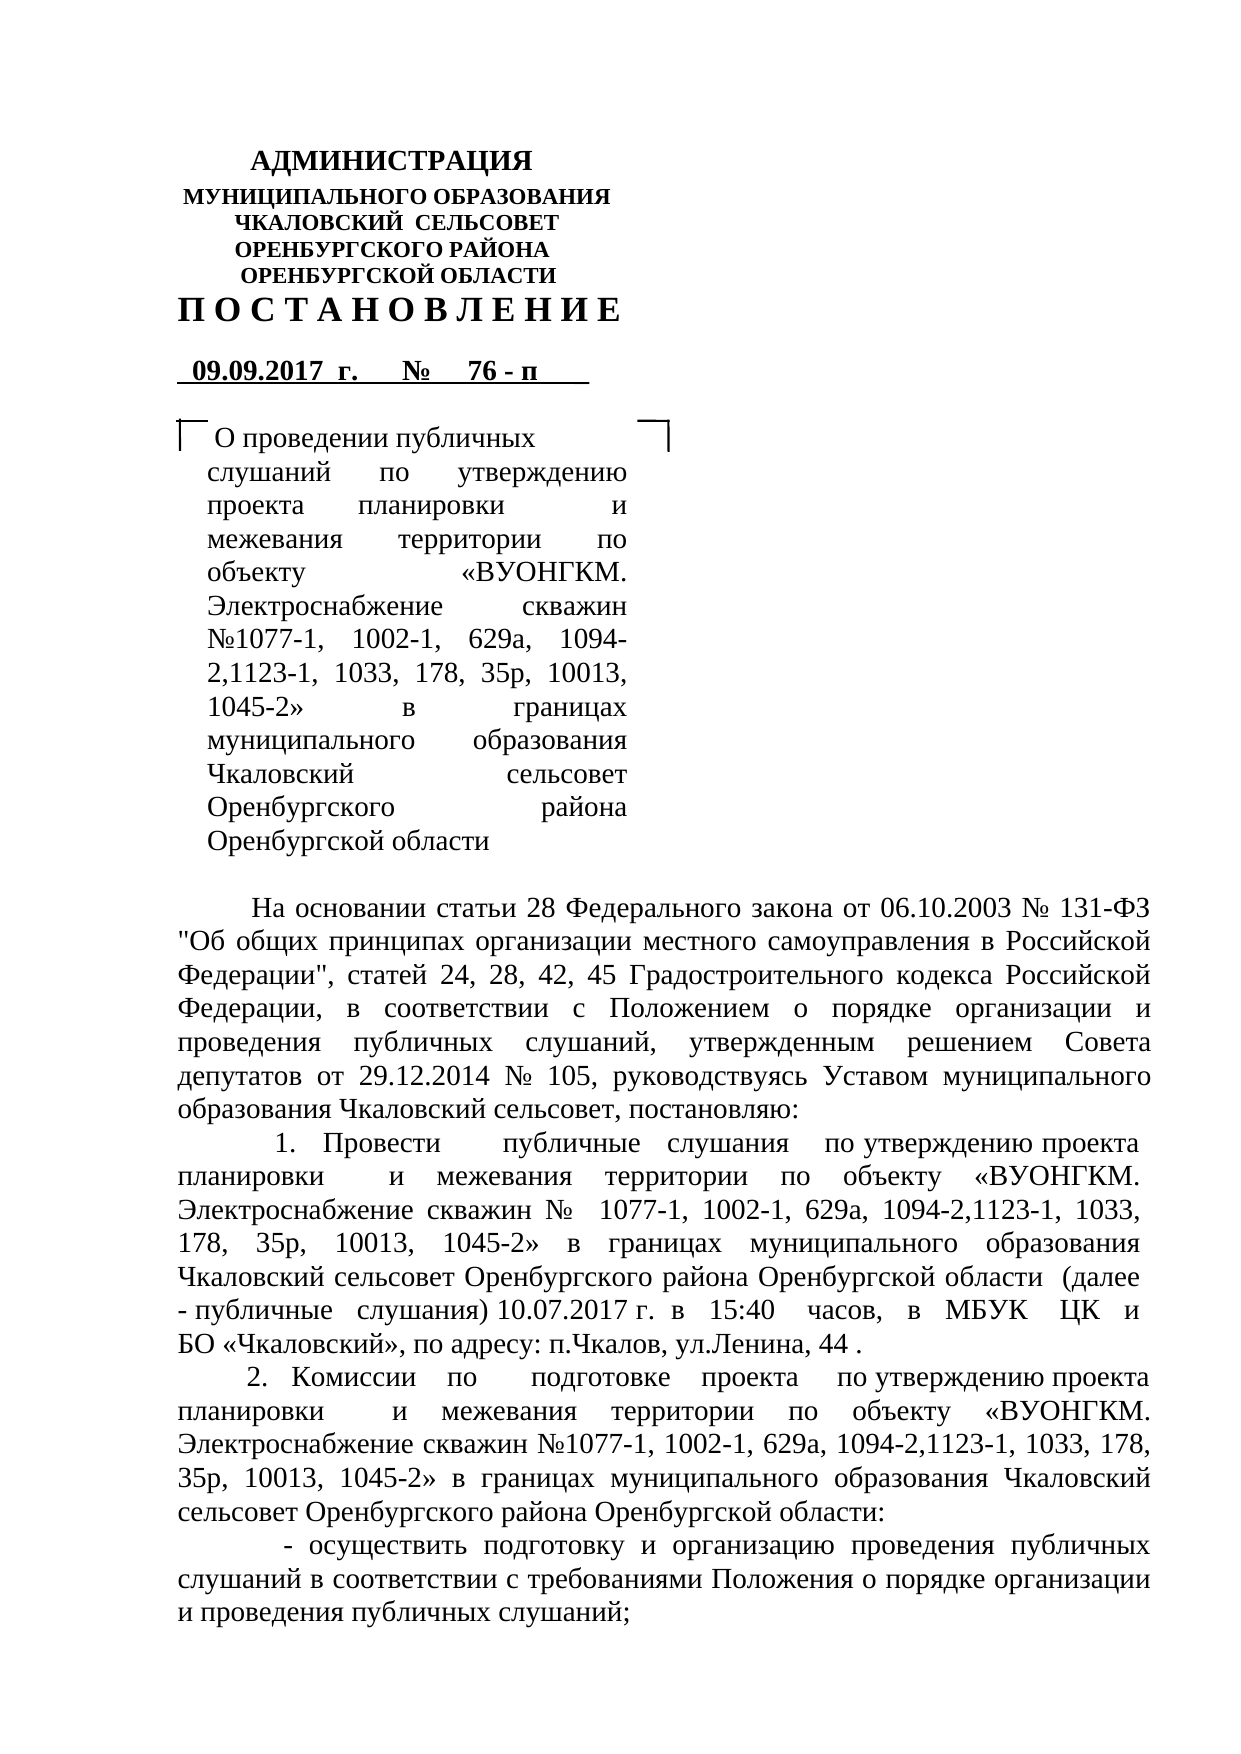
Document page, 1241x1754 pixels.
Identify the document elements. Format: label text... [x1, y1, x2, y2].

subtitle АДМИНИСТРАЦИЯ [177, 143, 1152, 177]
text слушаний по утверждению проекта планировки и межевания территории по объекту «ВУОНГКМ. Электроснабжение скважин №1077-1, 1002-1, 629а, 1094-2,1123-1, 1033, 178, 35р, 10013, 1045-2» в границах муниципального образования Чкаловский сельсовет Оренбургского района Оренбургской области [207, 454, 627, 856]
text ОРЕНБУРГСКОЙ ОБЛАСТИ [177, 262, 591, 288]
text 2. Комиссии по подготовке проекта по утверждению проекта планировки и межевания территории по объекту «ВУОНГКМ. Электроснабжение скважин №1077-1, 1002-1, 629а, 1094-2,1123-1, 1033, 178, 35р, 10013, 1045-2» в границах муниципального образования Чкаловский сельсовет Оренбургского района Оренбургской области: [177, 1359, 1152, 1527]
text МУНИЦИПАЛЬНОГО ОБРАЗОВАНИЯ [177, 183, 1152, 209]
text О проведении публичных [207, 420, 627, 454]
text 1. Провести публичные слушания по утверждению проекта планировки и межевания территории по объекту «ВУОНГКМ. Электроснабжение скважин № 1077-1, 1002-1, 629а, 1094-2,1123-1, 1033, 178, 35р, 10013, 1045-2» в границах муниципального образования Чкаловский сельсовет Оренбургского района Оренбургской области (далее - публичные слушания) 10.07.2017 г. в 15:40 часов, в МБУК ЦК и БО «Чкаловский», по адресу: п.Чкалов, ул.Ленина, 44 . [177, 1125, 1141, 1359]
text ЧКАЛОВСКИЙ СЕЛЬСОВЕТ [177, 209, 1152, 236]
text На основании статьи 28 Федерального закона от 06.10.2003 № 131-ФЗ "Об общих принципах организации местного самоуправления в Российской Федерации", статей 24, 28, 42, 45 Градостроительного кодекса Российской Федерации, в соответствии с Положением о порядке организации и проведения публичных слушаний, утвержденным решением Совета депутатов от 29.12.2014 № 105, руководствуясь Уставом муниципального образования Чкаловский сельсовет, постановляю: [177, 890, 1152, 1125]
text П О С Т А Н О В Л Е Н И Е [177, 288, 1152, 329]
text - осуществить подготовку и организацию проведения публичных слушаний в соответствии с требованиями Положения о порядке организации и проведения публичных слушаний; [177, 1527, 1152, 1628]
text 09.09.2017 г. № 76 - п _ [177, 353, 591, 387]
text ОРЕНБУРГСКОГО РАЙОНА [177, 236, 1152, 262]
